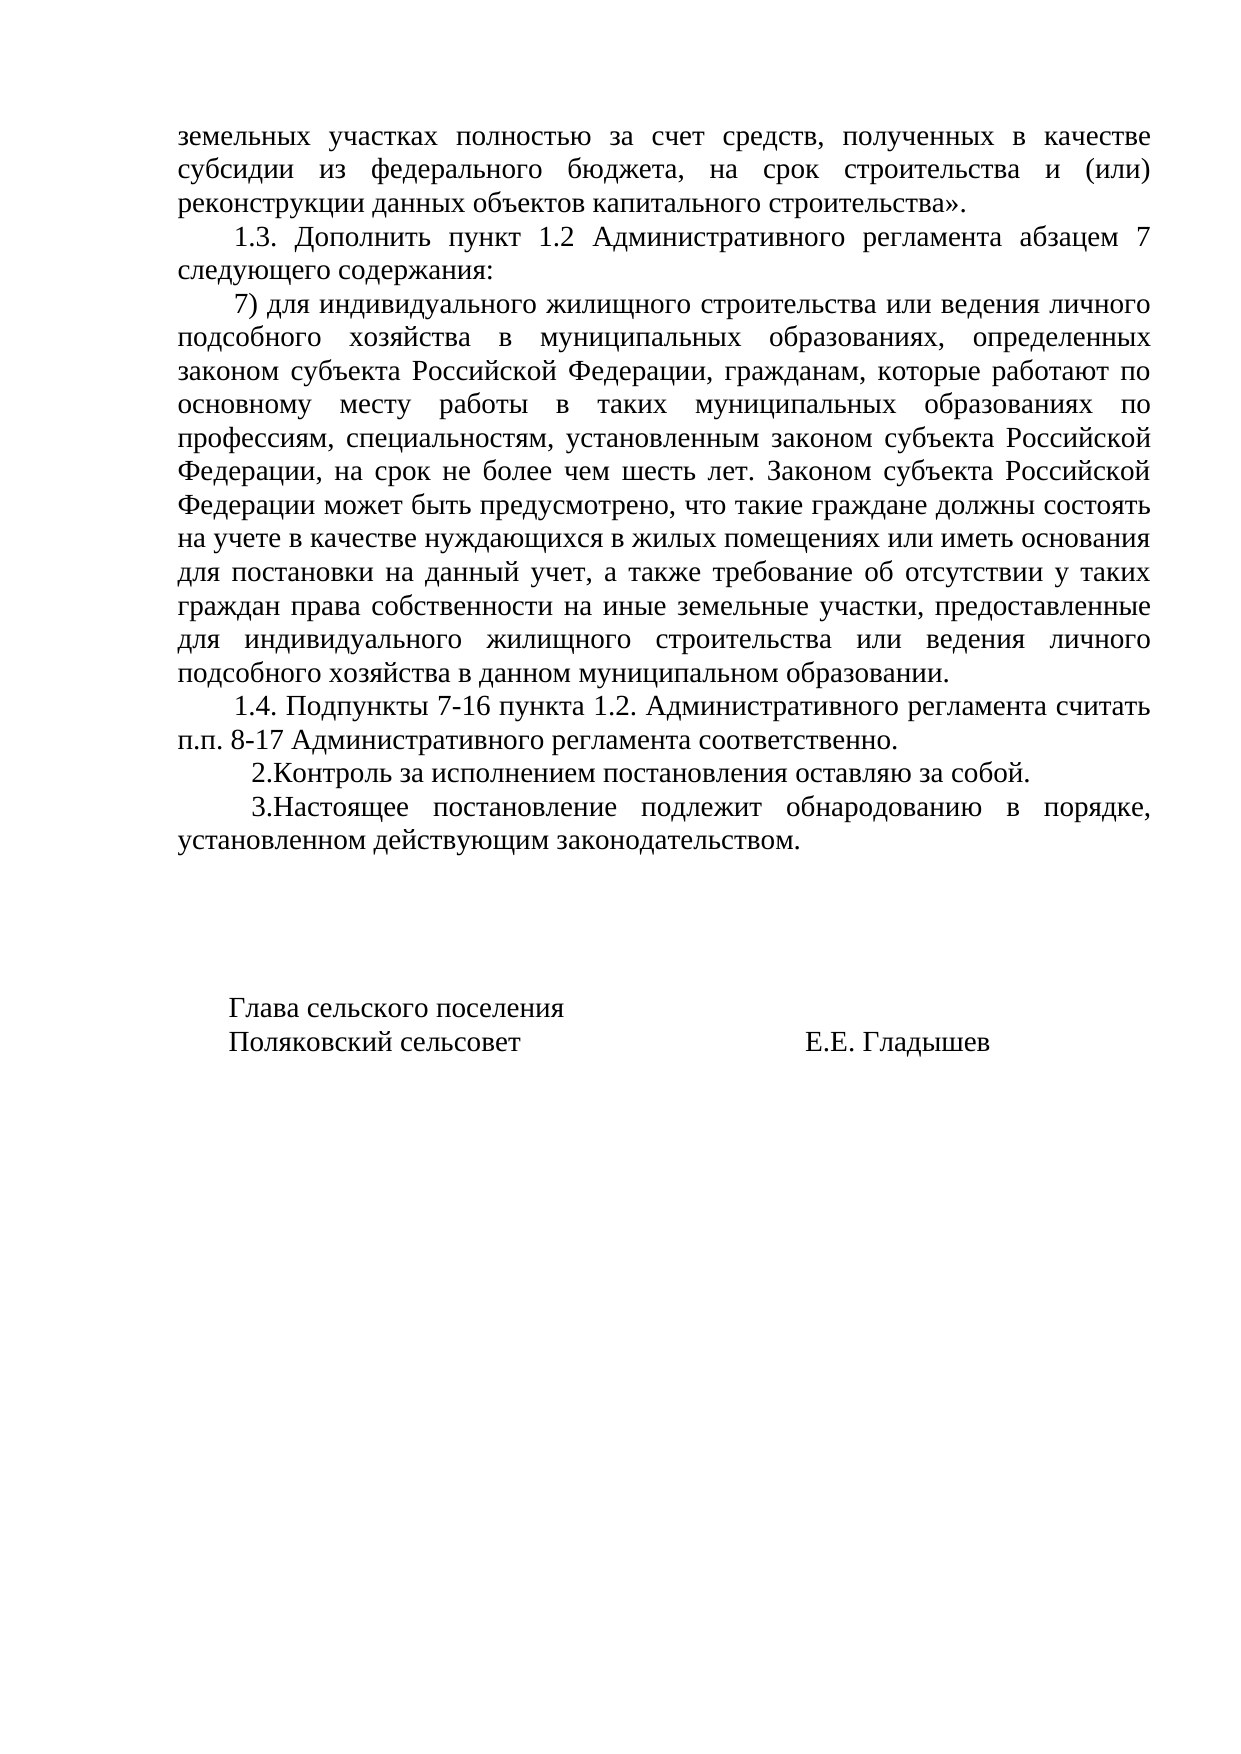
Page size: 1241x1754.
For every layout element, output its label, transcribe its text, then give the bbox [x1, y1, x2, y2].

text 7) для индивидуального жилищного строительства или ведения личного подсобного хозяйства в муниципальных образованиях, определенных законом субъекта Российской Федерации, гражданам, которые работают по основному месту работы в таких муниципальных образованиях по профессиям, специальностям, установленным законом субъекта Российской Федерации, на срок не более чем шесть лет. Законом субъекта Российской Федерации может быть предусмотрено, что такие граждане должны состоять на учете в качестве нуждающихся в жилых помещениях или иметь основания для постановки на данный учет, а также требование об отсутствии у таких граждан права собственности на иные земельные участки, предоставленные для индивидуального жилищного строительства или ведения личного подсобного хозяйства в данном муниципальном образовании. [177, 286, 1152, 688]
text 1.4. Подпункты 7-16 пункта 1.2. Административного регламента считать п.п. 8-17 Административного регламента соответственно. [177, 688, 1152, 755]
text 3.Настоящее постановление подлежит обнародованию в порядке, установленном действующим законодательством. [177, 789, 1152, 856]
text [177, 118, 1152, 219]
text Глава сельского поселения [177, 990, 1152, 1024]
text 1.3. Дополнить пункт 1.2 Административного регламента абзацем 7 следующего содержания: [177, 219, 1152, 286]
text Поляковский сельсовет Е.Е. Гладышев [177, 1024, 1152, 1057]
text 2.Контроль за исполнением постановления оставляю за собой. [177, 755, 1152, 789]
